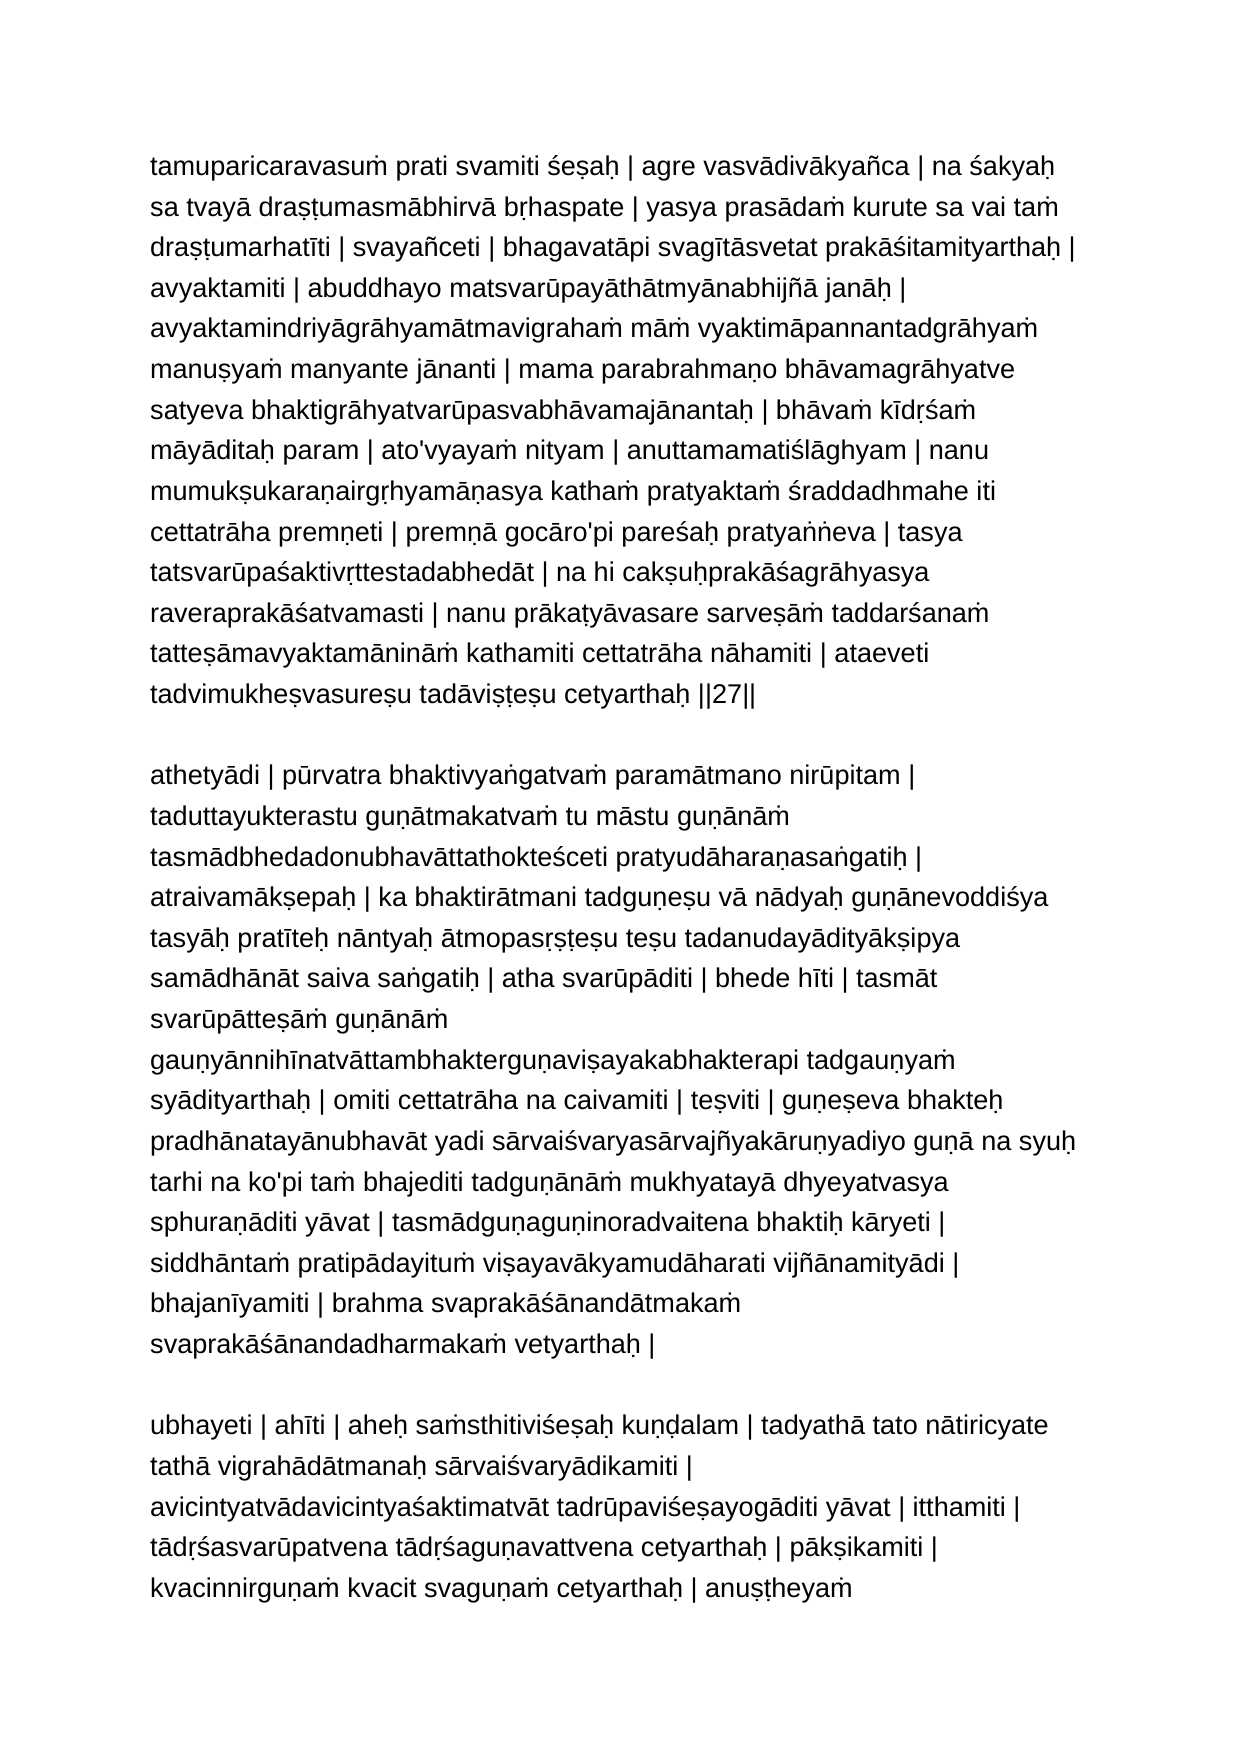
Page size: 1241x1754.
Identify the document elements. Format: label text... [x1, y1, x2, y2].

text athetyādi | pūrvatra bhaktivyaṅgatvaṁ paramātmano nirūpitam | taduttayukterastu guṇātmakatvaṁ tu māstu guṇānāṁ tasmādbhedadonubhavāttathokteśceti pratyudāharaṇasaṅgatiḥ | atraivamākṣepaḥ | ka bhaktirātmani tadguṇeṣu vā nādyaḥ guṇānevoddiśya tasyāḥ pratīteḥ nāntyaḥ ātmopasṛṣṭeṣu teṣu tadanudayādityākṣipya samādhānāt saiva saṅgatiḥ | atha svarūpāditi | bhede hīti | tasmāt svarūpātteṣāṁ guṇānāṁ gauṇyānnihīnatvāttambhakterguṇaviṣayakabhakterapi tadgauṇyaṁ syādityarthaḥ | omiti cettatrāha na caivamiti | teṣviti | guṇeṣeva bhakteḥ pradhānatayānubhavāt yadi sārvaiśvaryasārvajñyakāruṇyadiyo guṇā na syuḥ tarhi na ko'pi taṁ bhajediti tad‌guṇānāṁ mukhyatayā dhyeyatvasya sphuraṇāditi yāvat | tasmādguṇaguṇinoradvaitena bhaktiḥ kāryeti | siddhāntaṁ pratipādayituṁ viṣayavākyamudāharati vijñānamityādi | bhajanīyamiti | brahma svaprakāśānandātmakaṁ svaprakāśānandadharmakaṁ vetyarthaḥ | [150, 759, 1090, 1359]
text ubhayeti | ahīti | aheḥ saṁsthitiviśeṣaḥ kuṇḍalam | tadyathā tato nātiricyate tathā vigrahādātmanaḥ sārvaiśvaryādikamiti | avicintyatvādavicintyaśaktimatvāt tadrūpaviśeṣayogāditi yāvat | itthamiti | tādṛśasvarūpatvena tādṛśaguṇavattvena cetyarthaḥ | pākṣikamiti | kvacinnirguṇaṁ kvacit svaguṇaṁ cetyarthaḥ | anuṣṭheyaṁ [150, 1409, 1090, 1603]
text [150, 150, 1090, 709]
